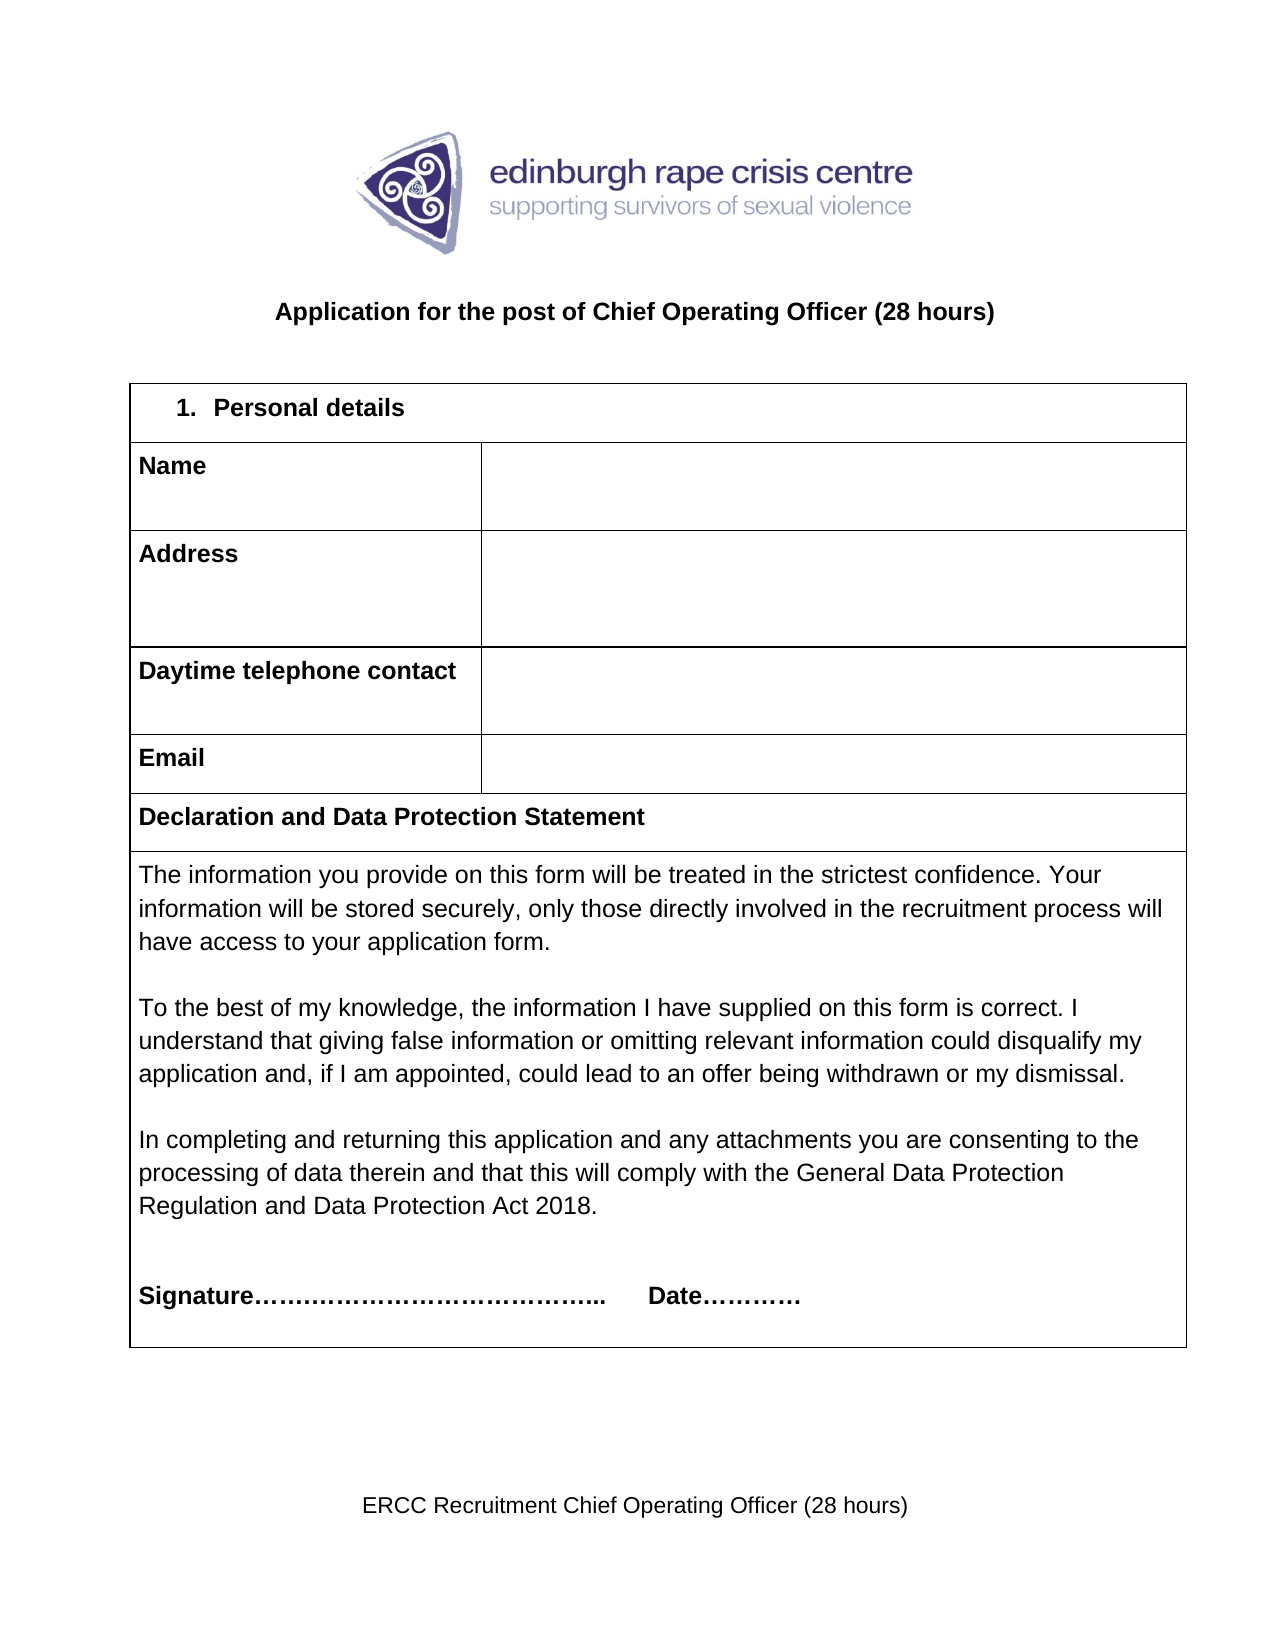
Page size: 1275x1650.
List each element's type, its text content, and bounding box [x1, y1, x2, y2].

table_cell Name [131, 443, 481, 529]
table_cell [482, 735, 1186, 793]
table_cell Daytime telephone contact [131, 648, 481, 734]
table_header Personal details [131, 384, 1186, 442]
table_cell [482, 648, 1186, 734]
text Application for the post of Chief Operating Officer (28 hours) [118, 297, 1152, 326]
table_cell [482, 531, 1186, 646]
table_cell [482, 443, 1186, 529]
table_cell Declaration and Data Protection Statement [131, 794, 1186, 851]
table_cell The information you provide on this form will be treated in the strictest confidence. Your information will be stored securely, only those directly involved in the recruitment process will have access to your application form. To the best of my knowledge, the information I have supplied on this form is correct. I understand that giving false information or omitting relevant information could disqualify my application and, if I am appointed, could lead to an offer being withdrawn or my dismissal. In completing and returning this application and any attachments you are consenting to the processing of data therein and that this will comply with the General Data Protection Regulation and Data Protection Act 2018. Signature…….……………………………... Date………… [131, 852, 1186, 1347]
table_cell Email [131, 735, 481, 793]
table_cell Address [131, 531, 481, 646]
picture [330, 118, 940, 269]
